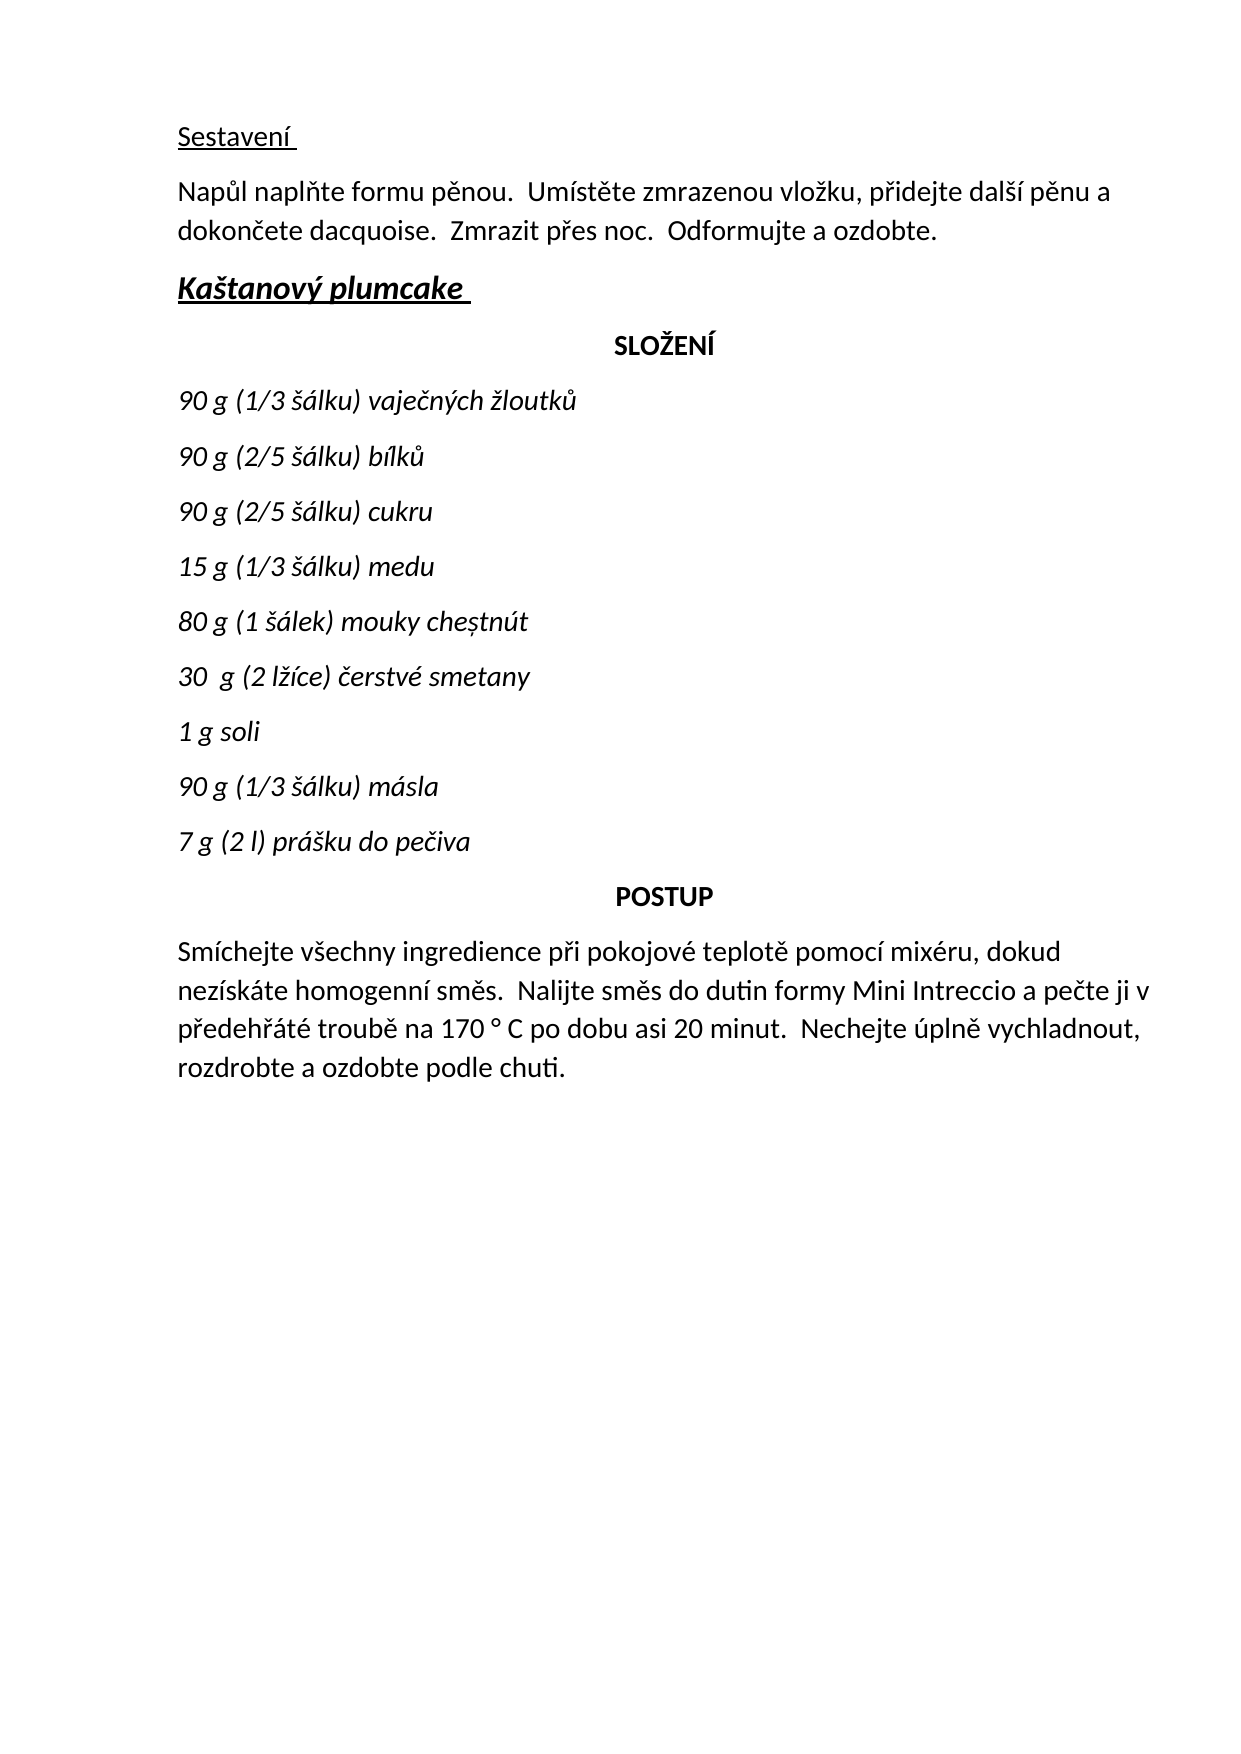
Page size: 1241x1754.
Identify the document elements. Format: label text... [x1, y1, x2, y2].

text Smíchejte všechny ingredience při pokojové teplotě pomocí mixéru, dokud nezískáte homogenní směs. Nalijte směs do dutin formy Mini Intreccio a pečte ji v předehřáté troubě na 170 ° C po dobu asi 20 minut. Nechejte úplně vychladnout, rozdrobte a ozdobte podle chuti. [177, 933, 1152, 1084]
text Napůl naplňte formu pěnou. Umístěte zmrazenou vložku, přidejte další pěnu a dokončete dacquoise. Zmrazit přes noc. Odformujte a ozdobte. [177, 173, 1152, 247]
text SLOŽENÍ [177, 327, 1152, 363]
text 80 g (1 šálek) mouky cheștnút [177, 603, 1152, 638]
text 15 g (1/3 šálku) medu [177, 548, 1152, 583]
text 90 g (2/5 šálku) cukru [177, 493, 1152, 528]
text 90 g (2/5 šálku) bílků [177, 438, 1152, 473]
text 90 g (1/3 šálku) vaječných žloutků [177, 382, 1152, 418]
text POSTUP [177, 878, 1152, 914]
text Sestavení [177, 118, 1152, 154]
text 1 g soli [177, 713, 1152, 749]
text 90 g (1/3 šálku) másla [177, 768, 1152, 804]
text Kaštanový plumcake [177, 267, 1152, 307]
text 7 g (2 l) prášku do pečiva [177, 823, 1152, 859]
text 30 g (2 lžíce) čerstvé smetany [177, 658, 1152, 694]
